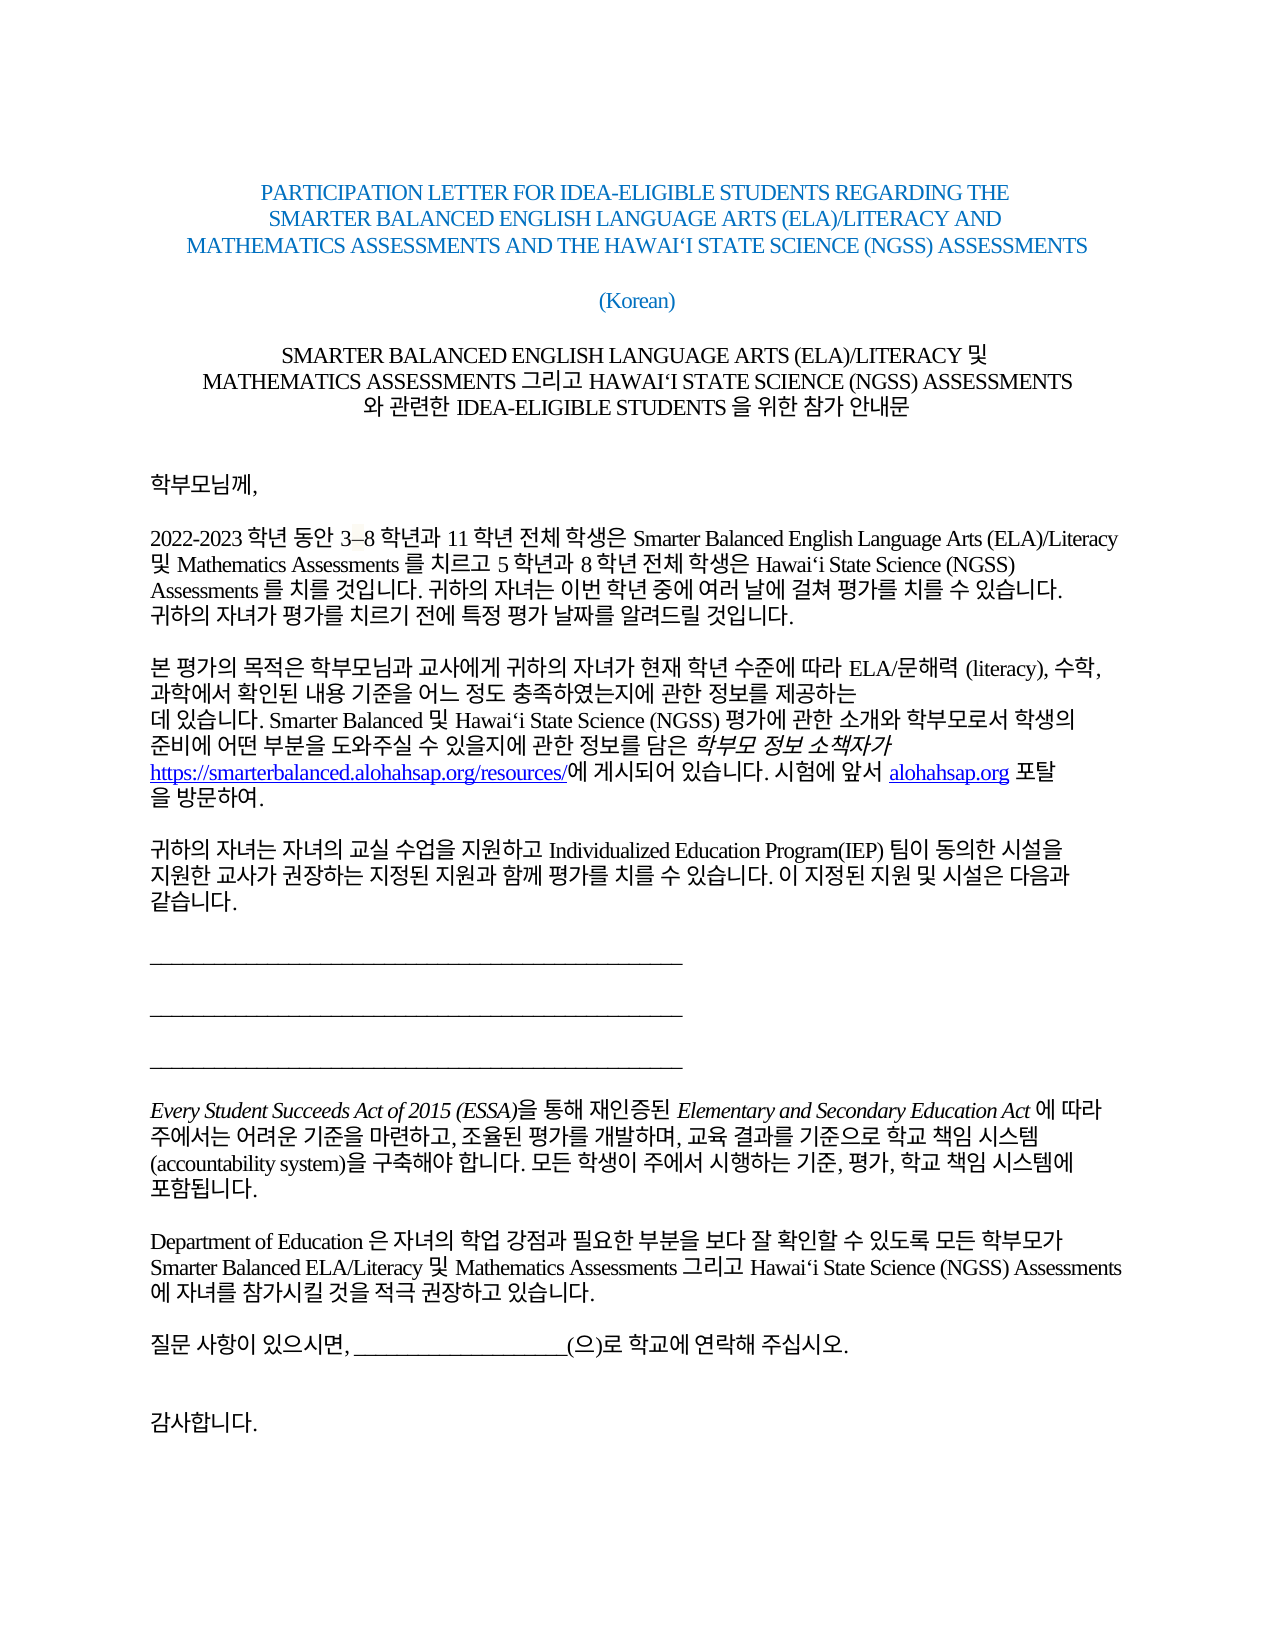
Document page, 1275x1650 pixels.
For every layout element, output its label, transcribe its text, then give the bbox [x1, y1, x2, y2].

text 질문 사항이 있으시면, ____________________(으)로 학교에 연락해 주십시오. [150, 1332, 1125, 1358]
text __________________________________________________ [150, 942, 1125, 968]
text 귀하의 자녀는 자녀의 교실 수업을 지원하고 Individualized Education Program(IEP) 팀이 동의한 시설을 지원한 교사가 권장하는 지정된 지원과 함께 평가를 치를 수 있습니다. 이 지정된 지원 및 시설은 다음과 같습니다. [150, 838, 1117, 916]
text 감사합니다. [150, 1411, 1125, 1437]
text Every Student Succeeds Act of 2015 (ESSA)을 통해 재인증된 Elementary and Secondary Education Act에 따라 주에서는 어려운 기준을 마련하고, 조율된 평가를 개발하며, 교육 결과를 기준으로 학교 책임 시스템(accountability system)을 구축해야 합니다. 모든 학생이 주에서 시행하는 기준, 평가, 학교 책임 시스템에 포함됩니다. [150, 1098, 1125, 1202]
text SMARTER BALANCED ENGLISH LANGUAGE ARTS (ELA)/LITERACY 및 MATHEMATICS ASSESSMENTS 그리고 HAWAI‘I STATE SCIENCE (NGSS) ASSESSMENTS 와 관련한 IDEA-ELIGIBLE STUDENTS을 위한 참가 안내문 [150, 343, 1125, 421]
text __________________________________________________ [150, 1046, 1125, 1072]
text Department of Education은 자녀의 학업 강점과 필요한 부분을 보다 잘 확인할 수 있도록 모든 학부모가 Smarter Balanced ELA/Literacy 및 Mathematics Assessments 그리고 Hawai‘i State Science (NGSS) Assessments에 자녀를 참가시킬 것을 적극 권장하고 있습니다. [150, 1228, 1125, 1306]
text __________________________________________________ [150, 994, 1125, 1020]
text (Korean) [150, 287, 1125, 314]
text 학부모님께, [150, 473, 1125, 499]
text 본 평가의 목적은 학부모님과 교사에게 귀하의 자녀가 현재 학년 수준에 따라 ELA/문해력 (literacy), 수학, 과학에서 확인된 내용 기준을 어느 정도 충족하였는지에 관한 정보를 제공하는 데 있습니다. Smarter Balanced 및 Hawai‘i State Science (NGSS) 평가에 관한 소개와 학부모로서 학생의 준비에 어떤 부분을 도와주실 수 있을지에 관한 정보를 담은 학부모 정보 소책자가 https://smarterbalanced.alohahsap.org/resources/에 게시되어 있습니다. 시험에 앞서 alohahsap.org 포탈 을 방문하여. [150, 655, 1125, 812]
text PARTICIPATION LETTER FOR IDEA-ELIGIBLE STUDENTS REGARDING THE SMARTER BALANCED ENGLISH LANGUAGE ARTS (ELA)/LITERACY AND MATHEMATICS ASSESSMENTS AND THE HAWAI‘I STATE SCIENCE (NGSS) ASSESSMENTS [150, 179, 1125, 258]
text 2022-2023학년 동안 3–8학년과 11학년 전체 학생은 Smarter Balanced English Language Arts (ELA)/Literacy 및 Mathematics Assessments를 치르고 5학년과 8학년 전체 학생은 Hawai‘i State Science (NGSS) Assessments를 치를 것입니다. 귀하의 자녀는 이번 학년 중에 여러 날에 걸쳐 평가를 치를 수 있습니다. 귀하의 자녀가 평가를 치르기 전에 특정 평가 날짜를 알려드릴 것입니다. [150, 525, 1125, 629]
